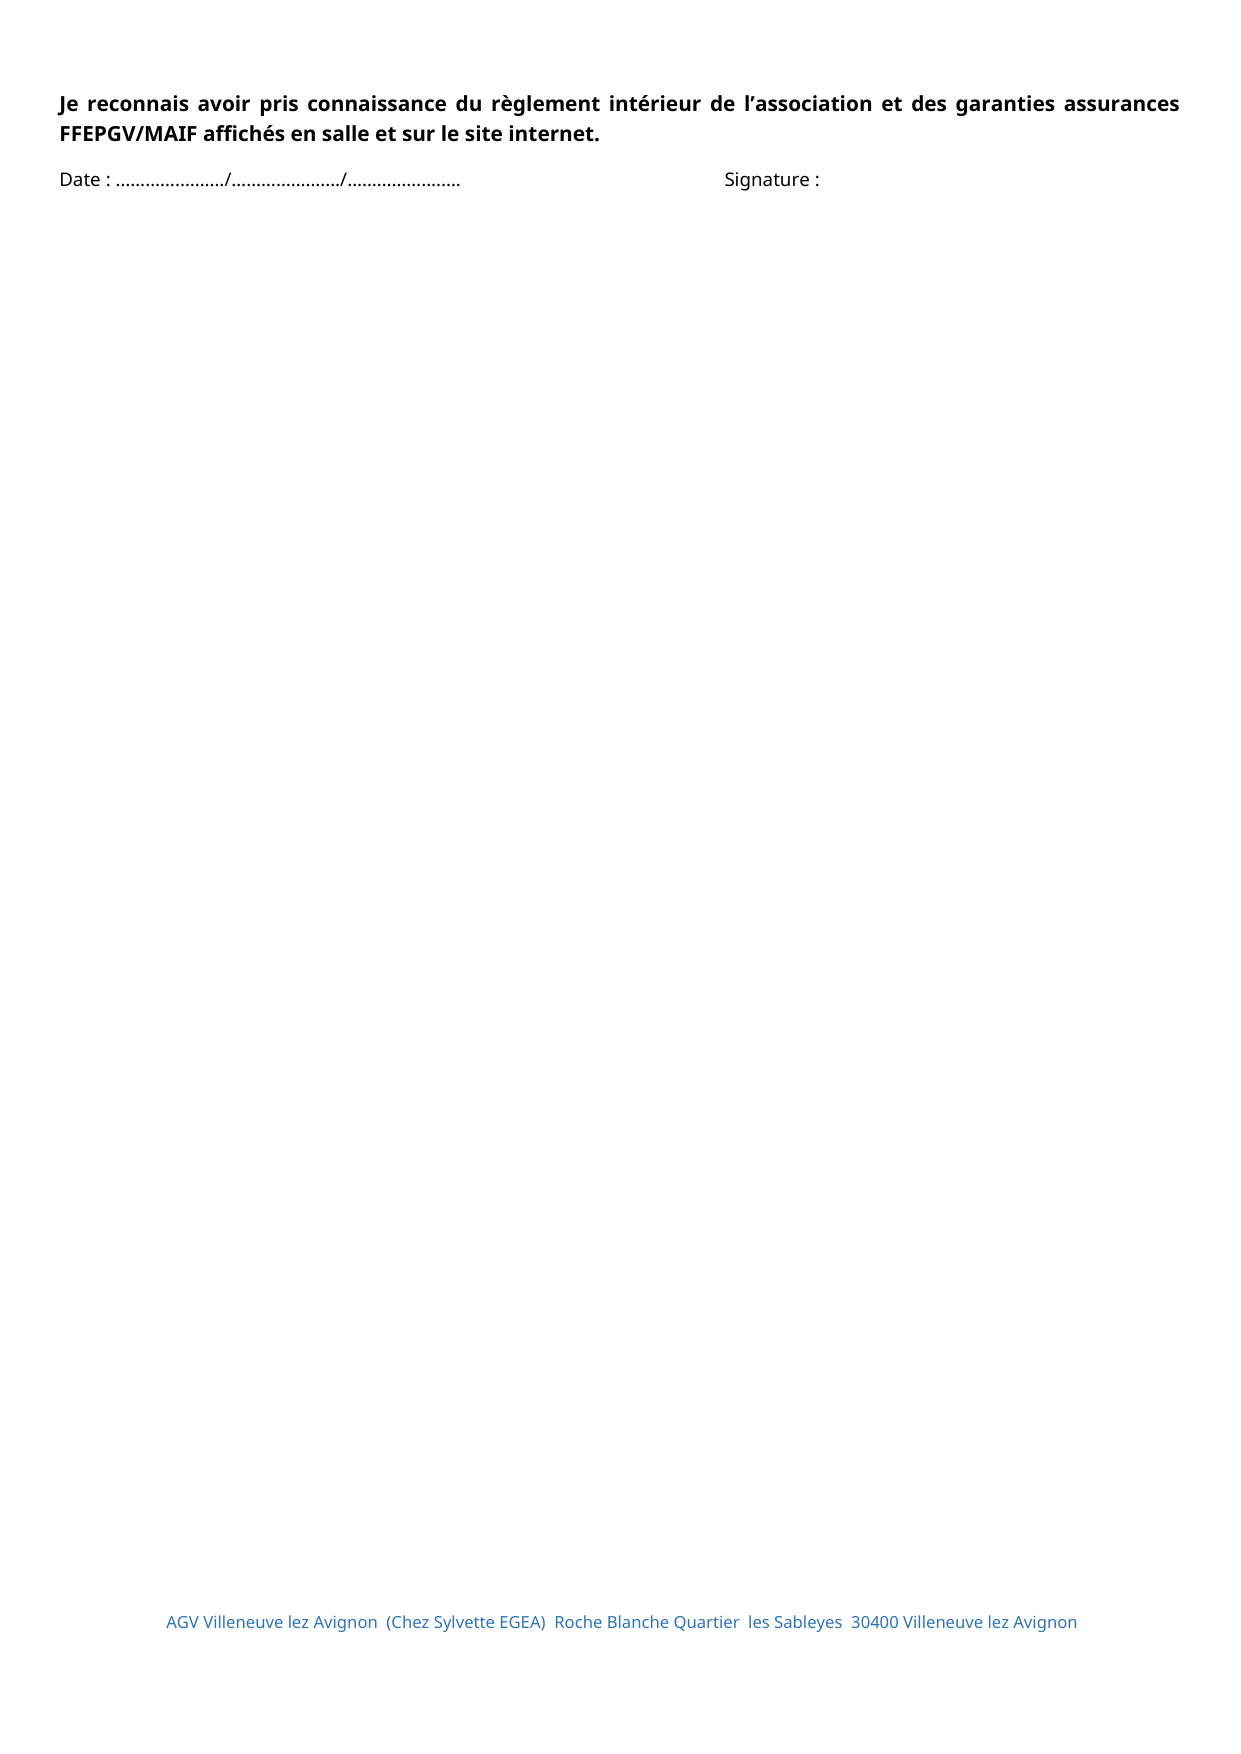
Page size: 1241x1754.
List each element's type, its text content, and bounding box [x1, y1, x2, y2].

text Date : ………….………/……………….…/………………..… Signature : [59, 167, 1196, 192]
text Je reconnais avoir pris connaissance du règlement intérieur de l’association et des garanties assurances FFEPGV/MAIF affichés en salle et sur le site internet. [59, 89, 1181, 148]
